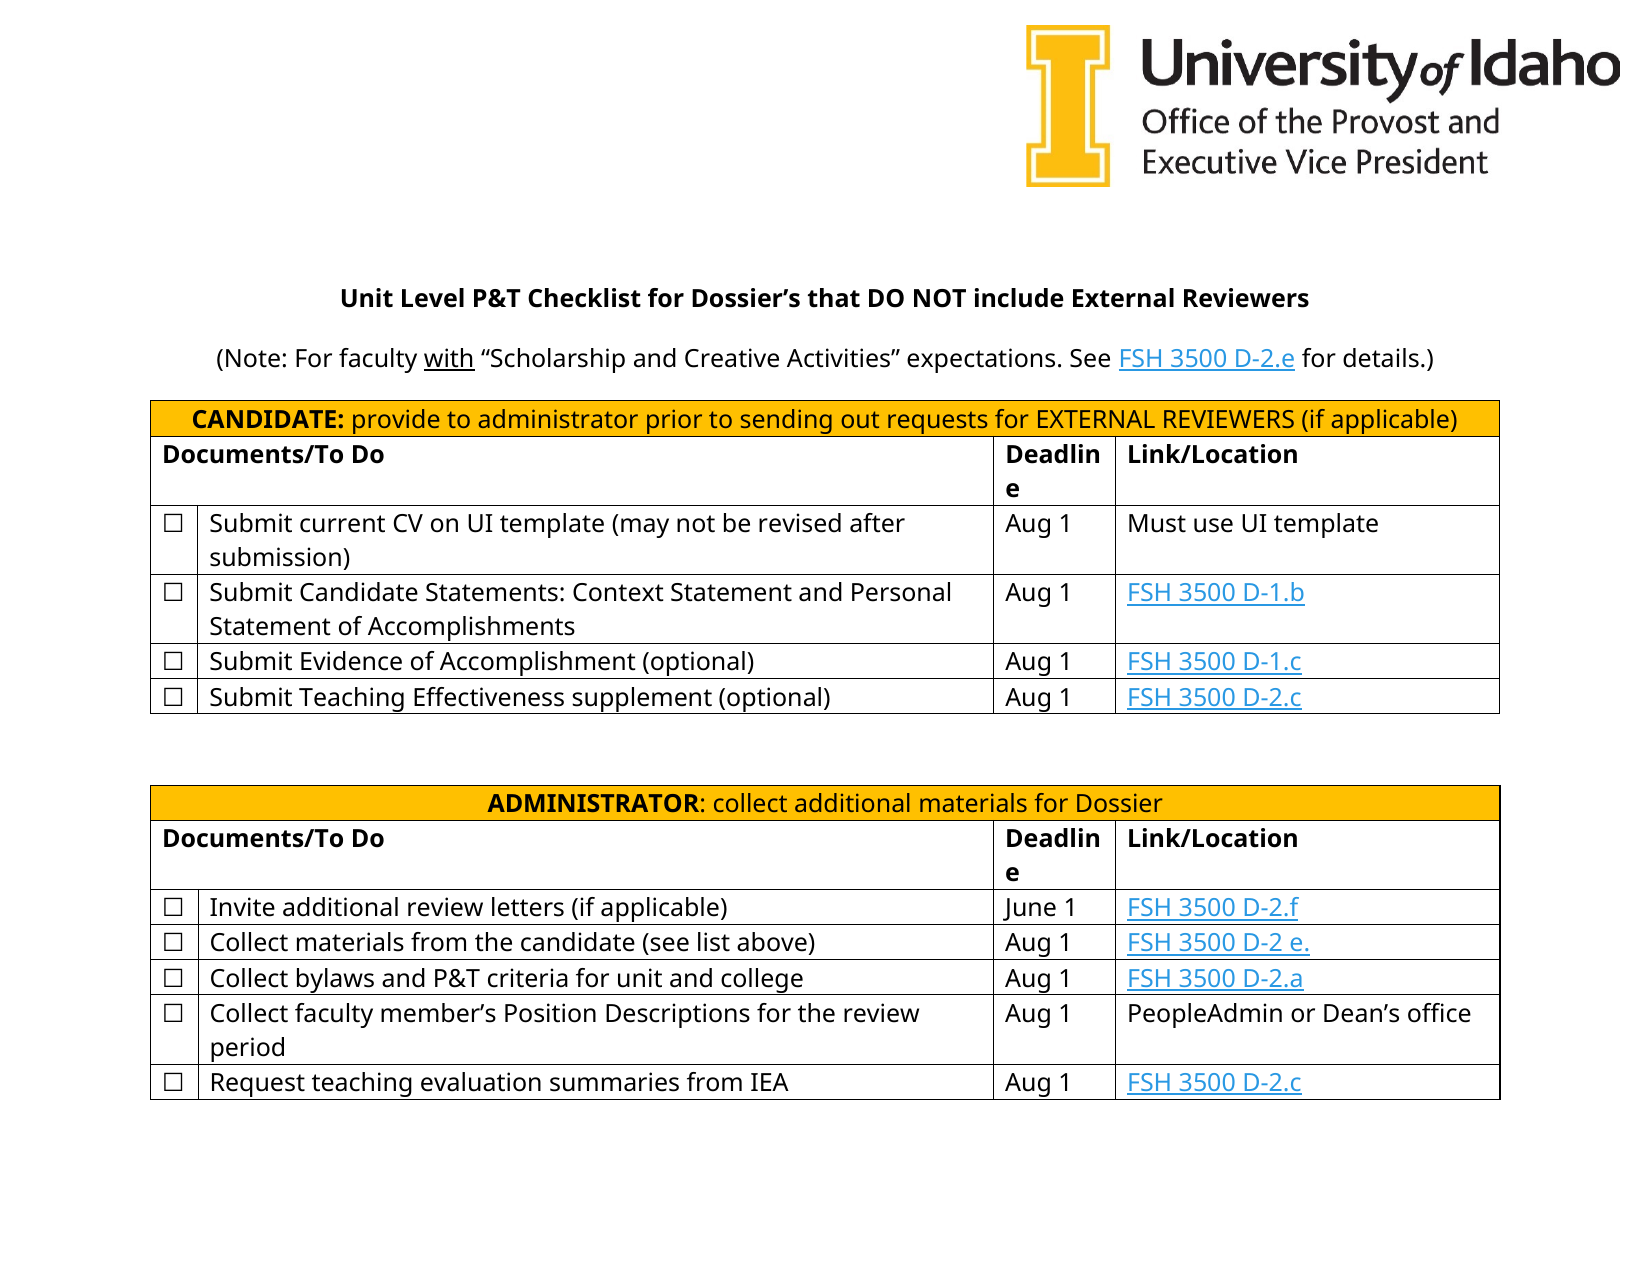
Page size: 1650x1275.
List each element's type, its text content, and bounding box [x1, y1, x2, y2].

table_cell Submit Candidate Statements: Context Statement and Personal Statement of Accomplishments [198, 575, 993, 643]
table_cell Aug 1 [994, 960, 1115, 994]
table_cell FSH 3500 D-2 e. [1116, 925, 1499, 959]
table_cell Deadline [994, 821, 1115, 889]
table_cell Collect materials from the candidate (see list above) [199, 925, 993, 959]
table_cell Aug 1 [994, 679, 1115, 713]
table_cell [199, 1065, 993, 1098]
table_cell Aug 1 [994, 575, 1115, 643]
table_cell Aug 1 [994, 506, 1115, 574]
table_cell Aug 1 [994, 995, 1115, 1063]
table_cell Documents/To Do [151, 821, 993, 889]
table_cell FSH 3500 D-1.b [1116, 575, 1499, 643]
table_cell Must use UI template [1116, 506, 1499, 574]
table_cell Link/Location [1116, 437, 1499, 505]
table_cell Link/Location [1116, 821, 1499, 889]
table_cell Aug 1 [994, 1065, 1115, 1098]
table_cell Aug 1 [994, 925, 1115, 959]
table_cell Documents/To Do [151, 437, 993, 505]
table_cell Collect faculty member’s Position Descriptions for the review period [199, 995, 993, 1063]
text Unit Level P&T Checklist for Dossier’s that DO NOT include External Reviewers [150, 280, 1500, 314]
table_header CANDIDATE: provide to administrator prior to sending out requests for EXTERNAL REVIEWERS (if applicable) [151, 401, 1499, 436]
table_cell Submit Teaching Effectiveness supplement (optional) [198, 679, 993, 713]
table_cell Deadline [994, 437, 1115, 505]
table_cell FSH 3500 D-2.c [1116, 1065, 1499, 1098]
table_cell June 1 [994, 890, 1115, 924]
picture [1026, 25, 1620, 187]
table_cell Collect bylaws and P&T criteria for unit and college [199, 960, 993, 994]
table_cell FSH 3500 D-2.f [1116, 890, 1499, 924]
table_header ADMINISTRATOR: collect additional materials for Dossier [151, 786, 1499, 820]
text (Note: For faculty with “Scholarship and Creative Activities” expectations. See FSH 3500 D-2.e for details.) [150, 340, 1500, 374]
table_cell FSH 3500 D-2.c [1116, 679, 1499, 713]
table_cell Submit current CV on UI template (may not be revised after submission) [198, 506, 993, 574]
table_cell FSH 3500 D-1.c [1116, 644, 1499, 678]
table_cell Invite additional review letters (if applicable) [199, 890, 993, 924]
table_cell PeopleAdmin or Dean’s office [1116, 995, 1499, 1063]
table_cell FSH 3500 D-2.a [1116, 960, 1499, 994]
table_cell Aug 1 [994, 644, 1115, 678]
table_cell Submit Evidence of Accomplishment (optional) [198, 644, 993, 678]
